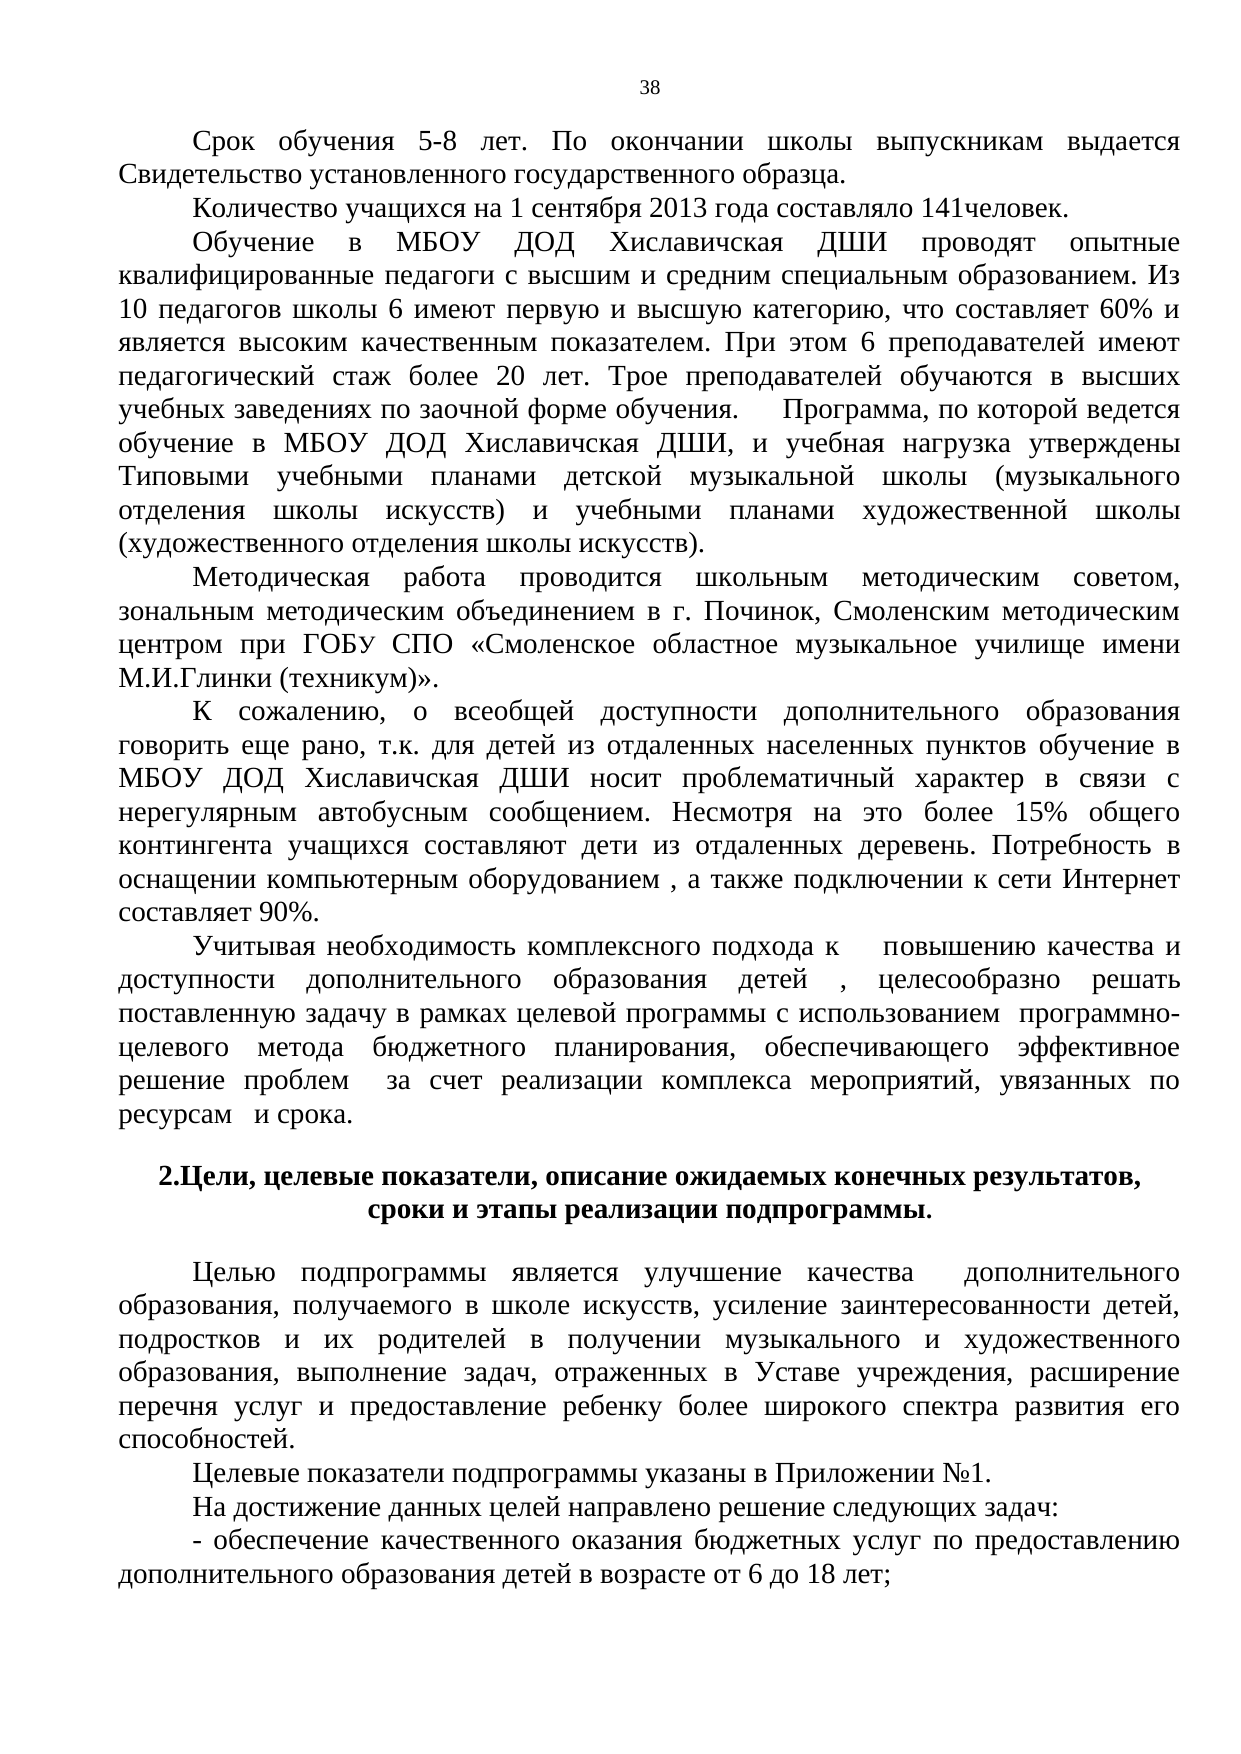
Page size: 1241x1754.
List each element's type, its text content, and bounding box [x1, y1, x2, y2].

text Методическая работа проводится школьным методическим советом, зональным методическим объединением в г. Починок, Смоленским методическим центром при ГОБУ СПО «Смоленское областное музыкальное училище имени М.И.Глинки (техникум)». [118, 559, 1181, 693]
text На достижение данных целей направлено решение следующих задач: [118, 1489, 1181, 1522]
text Количество учащихся на 1 сентября 2013 года составляло 141человек. [118, 190, 1181, 224]
text Учитывая необходимость комплексного подхода к повышению качества и доступности дополнительного образования детей , целесообразно решать поставленную задачу в рамках целевой программы с использованием программно-целевого метода бюджетного планирования, обеспечивающего эффективное решение проблем за счет реализации комплекса мероприятий, увязанных по ресурсам и срока. [118, 928, 1181, 1129]
text Целевые показатели подпрограммы указаны в Приложении №1. [118, 1455, 1181, 1489]
text К сожалению, о всеобщей доступности дополнительного образования говорить еще рано, т.к. для детей из отдаленных населенных пунктов обучение в МБОУ ДОД Хиславичская ДШИ носит проблематичный характер в связи с нерегулярным автобусным сообщением. Несмотря на это более 15% общего контингента учащихся составляют дети из отдаленных деревень. Потребность в оснащении компьютерным оборудованием , а также подключении к сети Интернет составляет 90%. [118, 693, 1181, 928]
text 2.Цели, целевые показатели, описание ожидаемых конечных результатов, сроки и этапы реализации подпрограммы. [118, 1158, 1181, 1225]
text - обеспечение качественного оказания бюджетных услуг по предоставлению дополнительного образования детей в возрасте от 6 до 18 лет; [118, 1522, 1181, 1589]
text Обучение в МБОУ ДОД Хиславичская ДШИ проводят опытные квалифицированные педагоги с высшим и средним специальным образованием. Из 10 педагогов школы 6 имеют первую и высшую категорию, что составляет 60% и является высоким качественным показателем. При этом 6 преподавателей имеют педагогический стаж более 20 лет. Трое преподавателей обучаются в высших учебных заведениях по заочной форме обучения. Программа, по которой ведется обучение в МБОУ ДОД Хиславичская ДШИ, и учебная нагрузка утверждены Типовыми учебными планами детской музыкальной школы (музыкального отделения школы искусств) и учебными планами художественной школы (художественного отделения школы искусств). [118, 224, 1181, 559]
text Срок обучения 5-8 лет. По окончании школы выпускникам выдается Свидетельство установленного государственного образца. [118, 123, 1181, 190]
text Целью подпрограммы является улучшение качества дополнительного образования, получаемого в школе искусств, усиление заинтересованности детей, подростков и их родителей в получении музыкального и художественного образования, выполнение задач, отраженных в Уставе учреждения, расширение перечня услуг и предоставление ребенку более широкого спектра развития его способностей. [118, 1254, 1181, 1455]
